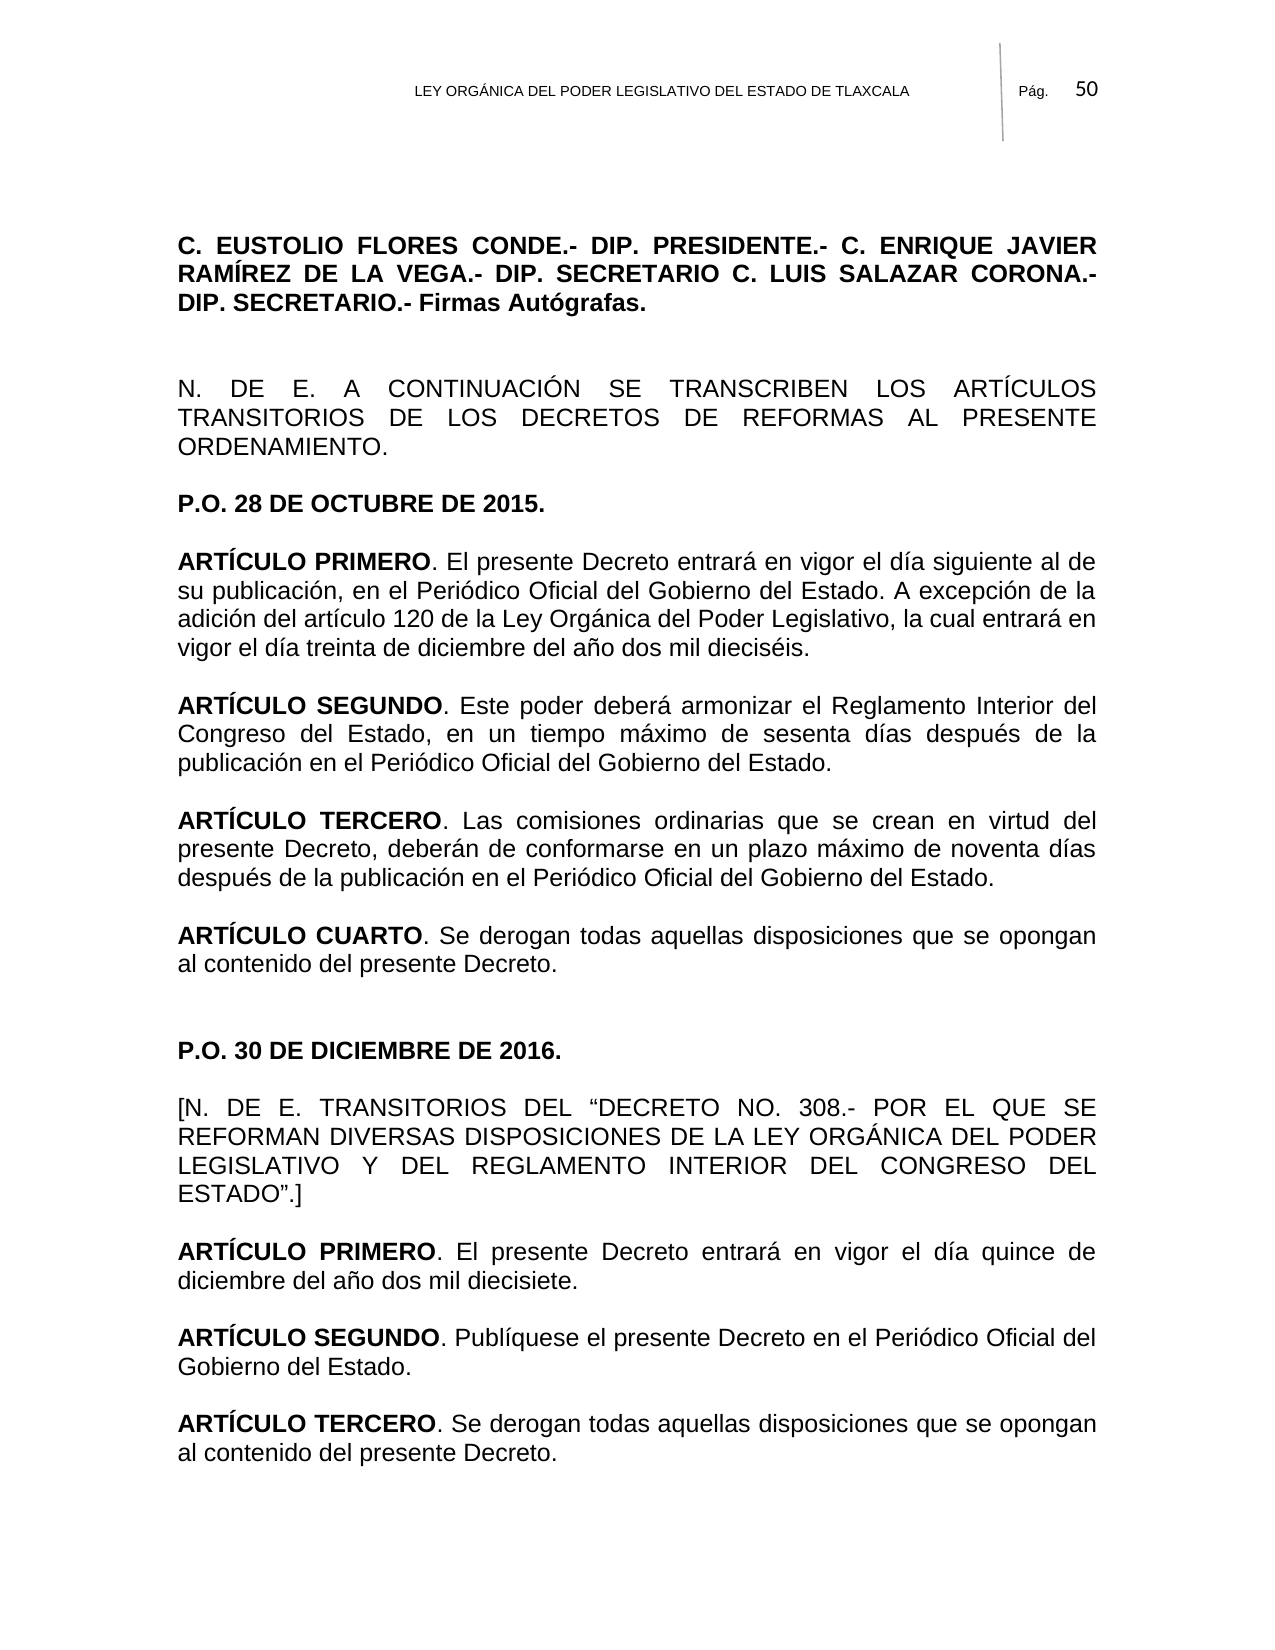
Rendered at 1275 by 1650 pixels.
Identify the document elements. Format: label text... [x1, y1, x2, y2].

text P.O. 28 DE OCTUBRE DE 2015. [177, 489, 1098, 518]
text ARTÍCULO CUARTO. Se derogan todas aquellas disposiciones que se opongan al contenido del presente Decreto. [177, 921, 1098, 978]
text [N. DE E. TRANSITORIOS DEL “DECRETO NO. 308.- POR EL QUE SE REFORMAN DIVERSAS DISPOSICIONES DE LA LEY ORGÁNICA DEL PODER LEGISLATIVO Y DEL REGLAMENTO INTERIOR DEL CONGRESO DEL ESTADO”.] [177, 1093, 1098, 1208]
text P.O. 30 DE DICIEMBRE DE 2016. [177, 1036, 1098, 1064]
text C. EUSTOLIO FLORES CONDE.- DIP. PRESIDENTE.- C. ENRIQUE JAVIER RAMÍREZ DE LA VEGA.- DIP. SECRETARIO C. LUIS SALAZAR CORONA.- DIP. SECRETARIO.- Firmas Autógrafas. [177, 231, 1098, 317]
text ARTÍCULO SEGUNDO. Publíquese el presente Decreto en el Periódico Oficial del Gobierno del Estado. [177, 1323, 1098, 1381]
text ARTÍCULO TERCERO. Se derogan todas aquellas disposiciones que se opongan al contenido del presente Decreto. [177, 1409, 1098, 1467]
text ARTÍCULO SEGUNDO. Este poder deberá armonizar el Reglamento Interior del Congreso del Estado, en un tiempo máximo de sesenta días después de la publicación en el Periódico Oficial del Gobierno del Estado. [177, 691, 1098, 777]
text N. DE E. A CONTINUACIÓN SE TRANSCRIBEN LOS ARTÍCULOS TRANSITORIOS DE LOS DECRETOS DE REFORMAS AL PRESENTE ORDENAMIENTO. [177, 374, 1098, 461]
text ARTÍCULO PRIMERO. El presente Decreto entrará en vigor el día siguiente al de su publicación, en el Periódico Oficial del Gobierno del Estado. A excepción de la adición del artículo 120 de la Ley Orgánica del Poder Legislativo, la cual entrará en vigor el día treinta de diciembre del año dos mil dieciséis. [177, 547, 1098, 662]
text ARTÍCULO PRIMERO. El presente Decreto entrará en vigor el día quince de diciembre del año dos mil diecisiete. [177, 1237, 1098, 1294]
text ARTÍCULO TERCERO. Las comisiones ordinarias que se crean en virtud del presente Decreto, deberán de conformarse en un plazo máximo de noventa días después de la publicación en el Periódico Oficial del Gobierno del Estado. [177, 806, 1098, 892]
